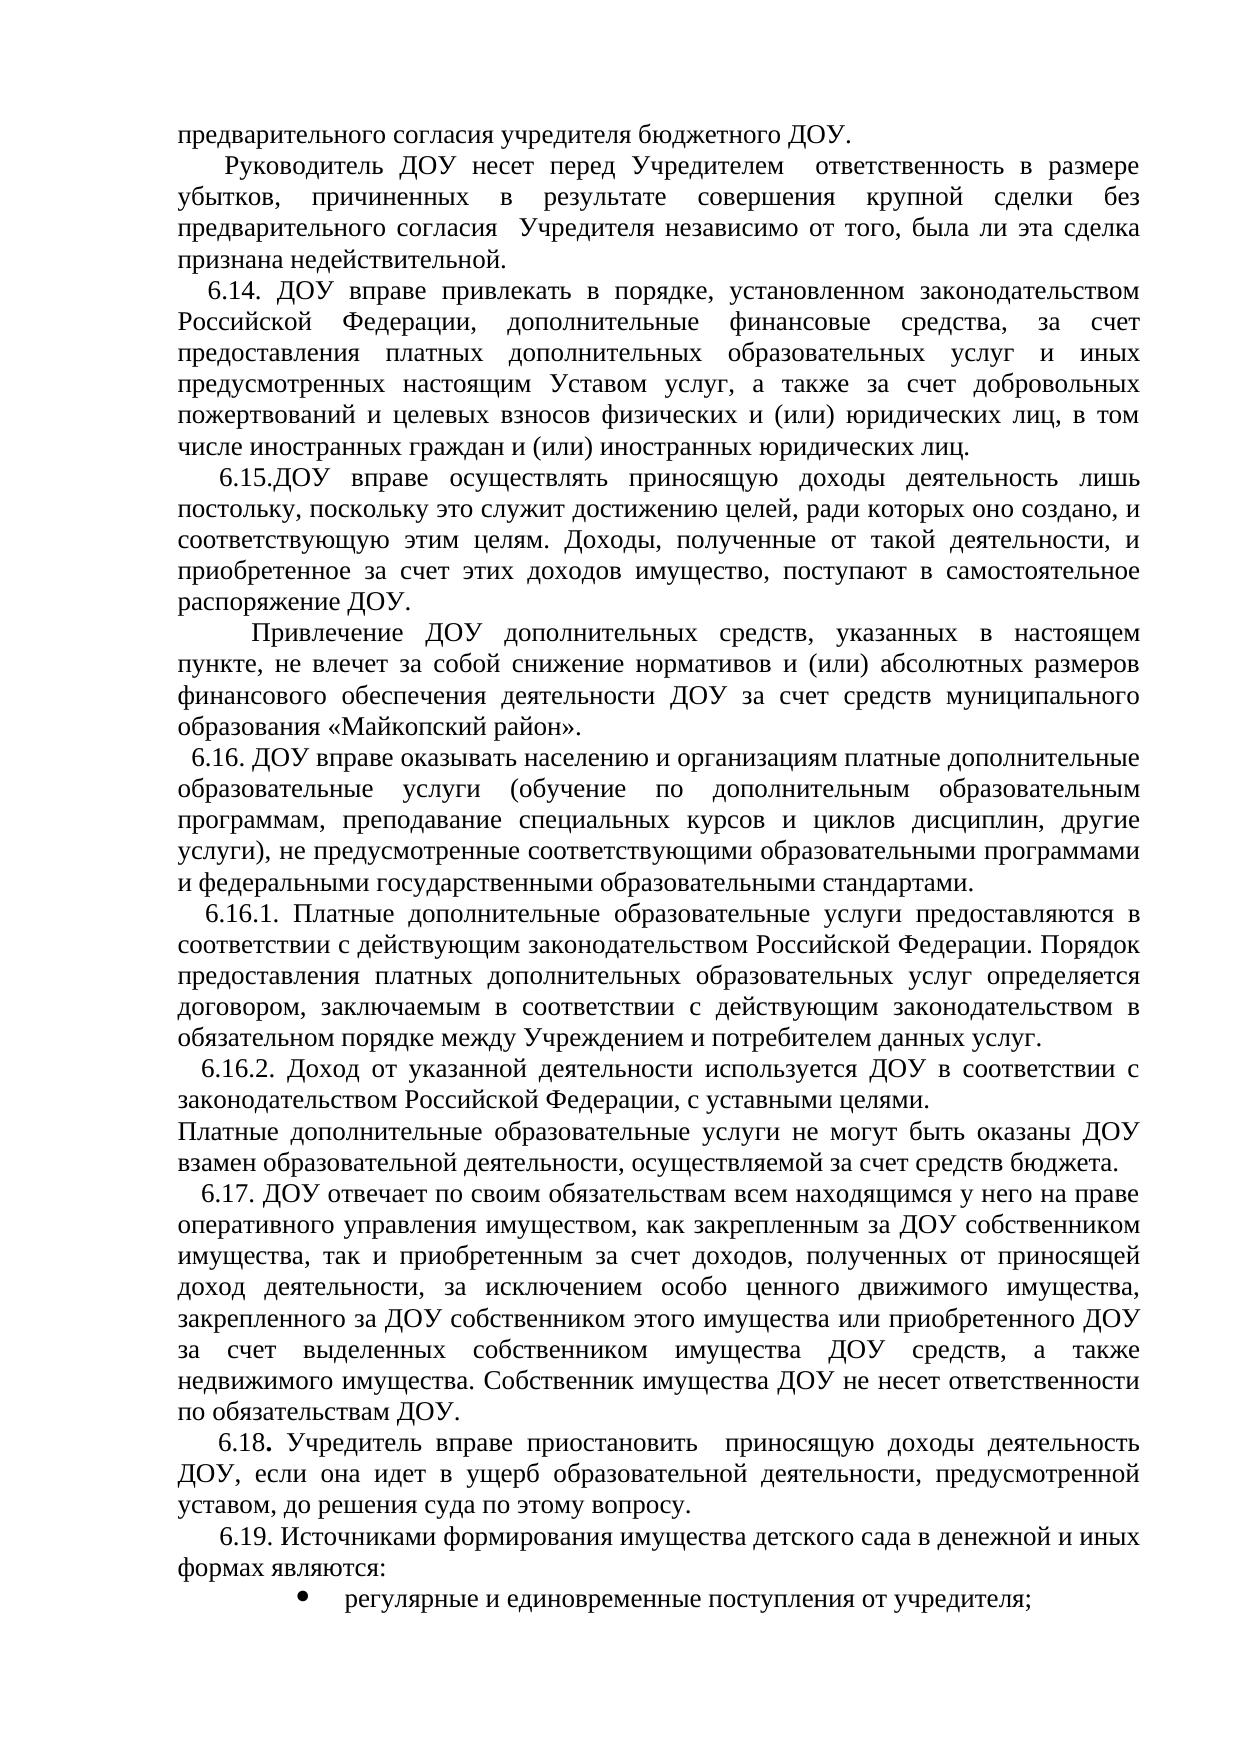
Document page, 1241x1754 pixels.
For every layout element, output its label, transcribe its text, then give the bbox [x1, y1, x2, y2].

text Привлечение ДОУ дополнительных средств, указанных в настоящем пункте, не влечет за собой снижение нормативов и (или) абсолютных размеров финансового обеспечения деятельности ДОУ за счет средств муниципального образования «Майкопский район». [177, 616, 1141, 741]
text 6.19. Источниками формирования имущества детского сада в денежной и иных формах являются: [177, 1520, 1141, 1582]
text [177, 118, 1141, 149]
text Руководитель ДОУ несет перед Учредителем ответственность в размере убытков, причиненных в результате совершения крупной сделки без предварительного согласия Учредителя независимо от того, была ли эта сделка признана недействительной. [177, 149, 1141, 274]
text 6.16. ДОУ вправе оказывать населению и организациям платные дополнительные образовательные услуги (обучение по дополнительным образовательным программам, преподавание специальных курсов и циклов дисциплин, другие услуги), не предусмотренные соответствующими образовательными программами и федеральными государственными образовательными стандартами. [177, 741, 1141, 897]
text 6.17. ДОУ отвечает по своим обязательствам всем находящимся у него на праве оперативного управления имуществом, как закрепленным за ДОУ собственником имущества, так и приобретенным за счет доходов, полученных от приносящей доход деятельности, за исключением особо ценного движимого имущества, закрепленного за ДОУ собственником этого имущества или приобретенного ДОУ за счет выделенных собственником имущества ДОУ средств, а также недвижимого имущества. Собственник имущества ДОУ не несет ответственности по обязательствам ДОУ. [177, 1177, 1141, 1426]
text 6.16.2. Доход от указанной деятельности используется ДОУ в соответствии с законодательством Российской Федерации, с уставными целями. [177, 1052, 1141, 1115]
text 6.14. ДОУ вправе привлекать в порядке, установленном законодательством Российской Федерации, дополнительные финансовые средства, за счет предоставления платных дополнительных образовательных услуг и иных предусмотренных настоящим Уставом услуг, а также за счет добровольных пожертвований и целевых взносов физических и (или) юридических лиц, в том числе иностранных граждан и (или) иностранных юридических лиц. [177, 274, 1141, 461]
list регулярные и единовременные поступления от учредителя; [297, 1582, 1152, 1614]
text 6.18. Учредитель вправе приостановить приносящую доходы деятельность ДОУ, если она идет в ущерб образовательной деятельности, предусмотренной уставом, до решения суда по этому вопросу. [177, 1426, 1141, 1520]
text 6.16.1. Платные дополнительные образовательные услуги предоставляются в соответствии с действующим законодательством Российской Федерации. Порядок предоставления платных дополнительных образовательных услуг определяется договором, заключаемым в соответствии с действующим законодательством в обязательном порядке между Учреждением и потребителем данных услуг. [177, 897, 1141, 1052]
text Платные дополнительные образовательные услуги не могут быть оказаны ДОУ взамен образовательной деятельности, осуществляемой за счет средств бюджета. [177, 1115, 1141, 1177]
text 6.15.ДОУ вправе осуществлять приносящую доходы деятельность лишь постольку, поскольку это служит достижению целей, ради которых оно создано, и соответствующую этим целям. Доходы, полученные от такой деятельности, и приобретенное за счет этих доходов имущество, поступают в самостоятельное распоряжение ДОУ. [177, 461, 1141, 616]
